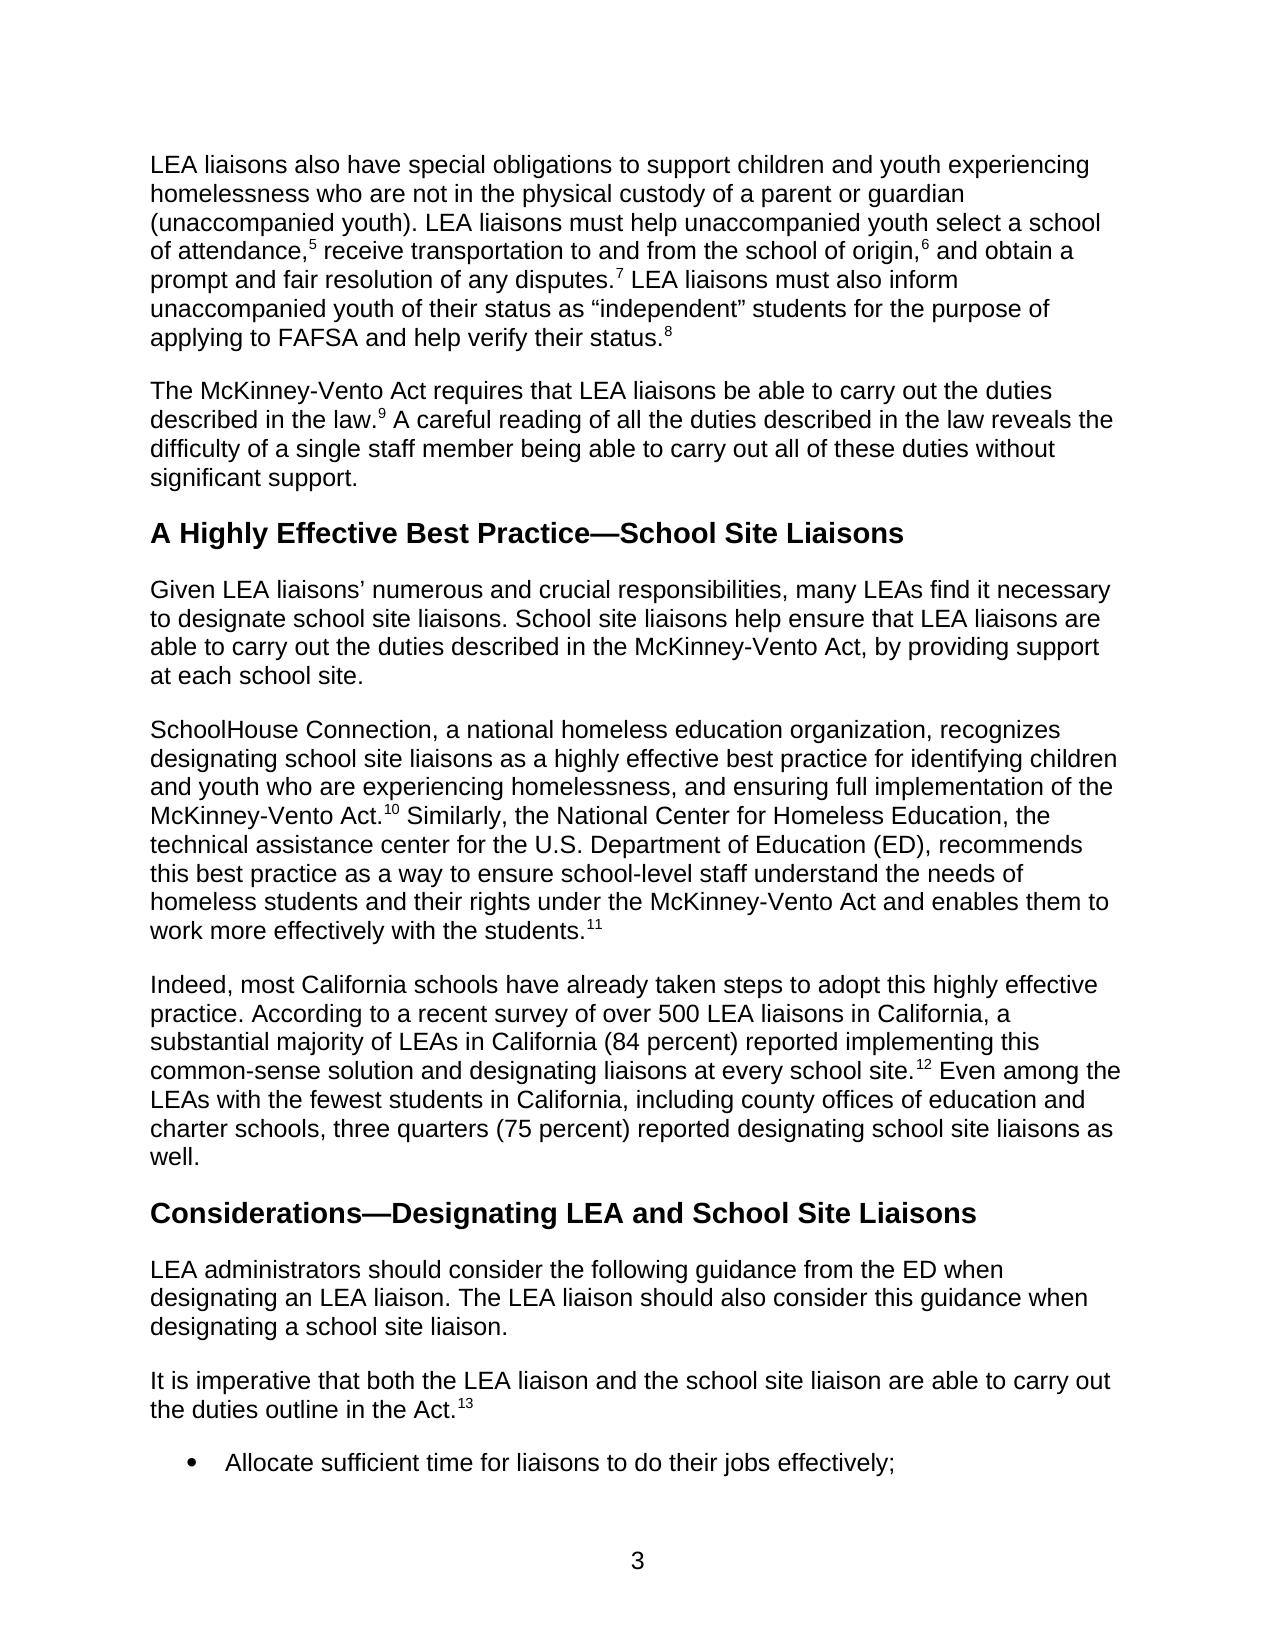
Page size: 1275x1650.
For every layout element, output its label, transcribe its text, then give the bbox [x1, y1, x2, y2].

text LEA liaisons also have special obligations to support children and youth experiencing homelessness who are not in the physical custody of a parent or guardian (unaccompanied youth). LEA liaisons must help unaccompanied youth select a school of attendance, receive transportation to and from the school of origin, and obtain a prompt and fair resolution of any disputes. LEA liaisons must also inform unaccompanied youth of their status as “independent” students for the purpose of applying to FAFSA and help verify their status. [150, 150, 1125, 351]
text Indeed, most California schools have already taken steps to adopt this highly effective practice. According to a recent survey of over 500 LEA liaisons in California, a substantial majority of LEAs in California (84 percent) reported implementing this common-sense solution and designating liaisons at every school site. Even among the LEAs with the fewest students in California, including county offices of education and charter schools, three quarters (75 percent) reported designating school site liaisons as well. [150, 970, 1125, 1171]
list Allocate sufficient time for liaisons to do their jobs effectively; [187, 1448, 1125, 1477]
subtitle A Highly Effective Best Practice—School Site Liaisons [150, 516, 1125, 550]
subtitle Considerations—Designating LEA and School Site Liaisons [150, 1196, 1125, 1229]
text SchoolHouse Connection, a national homeless education organization, recognizes designating school site liaisons as a highly effective best practice for identifying children and youth who are experiencing homelessness, and ensuring full implementation of the McKinney-Vento Act. Similarly, the National Center for Homeless Education, the technical assistance center for the U.S. Department of Education (ED), recommends this best practice as a way to ensure school-level staff understand the needs of homeless students and their rights under the McKinney-Vento Act and enables them to work more effectively with the students. [150, 715, 1125, 945]
text Given LEA liaisons’ numerous and crucial responsibilities, many LEAs find it necessary to designate school site liaisons. School site liaisons help ensure that LEA liaisons are able to carry out the duties described in the McKinney-Vento Act, by providing support at each school site. [150, 575, 1125, 690]
text LEA administrators should consider the following guidance from the ED when designating an LEA liaison. The LEA liaison should also consider this guidance when designating a school site liaison. [150, 1254, 1125, 1341]
text The McKinney-Vento Act requires that LEA liaisons be able to carry out the duties described in the law. A careful reading of all the duties described in the law reveals the difficulty of a single staff member being able to carry out all of these duties without significant support. [150, 376, 1125, 491]
text It is imperative that both the LEA liaison and the school site liaison are able to carry out the duties outline in the Act. [150, 1366, 1125, 1423]
